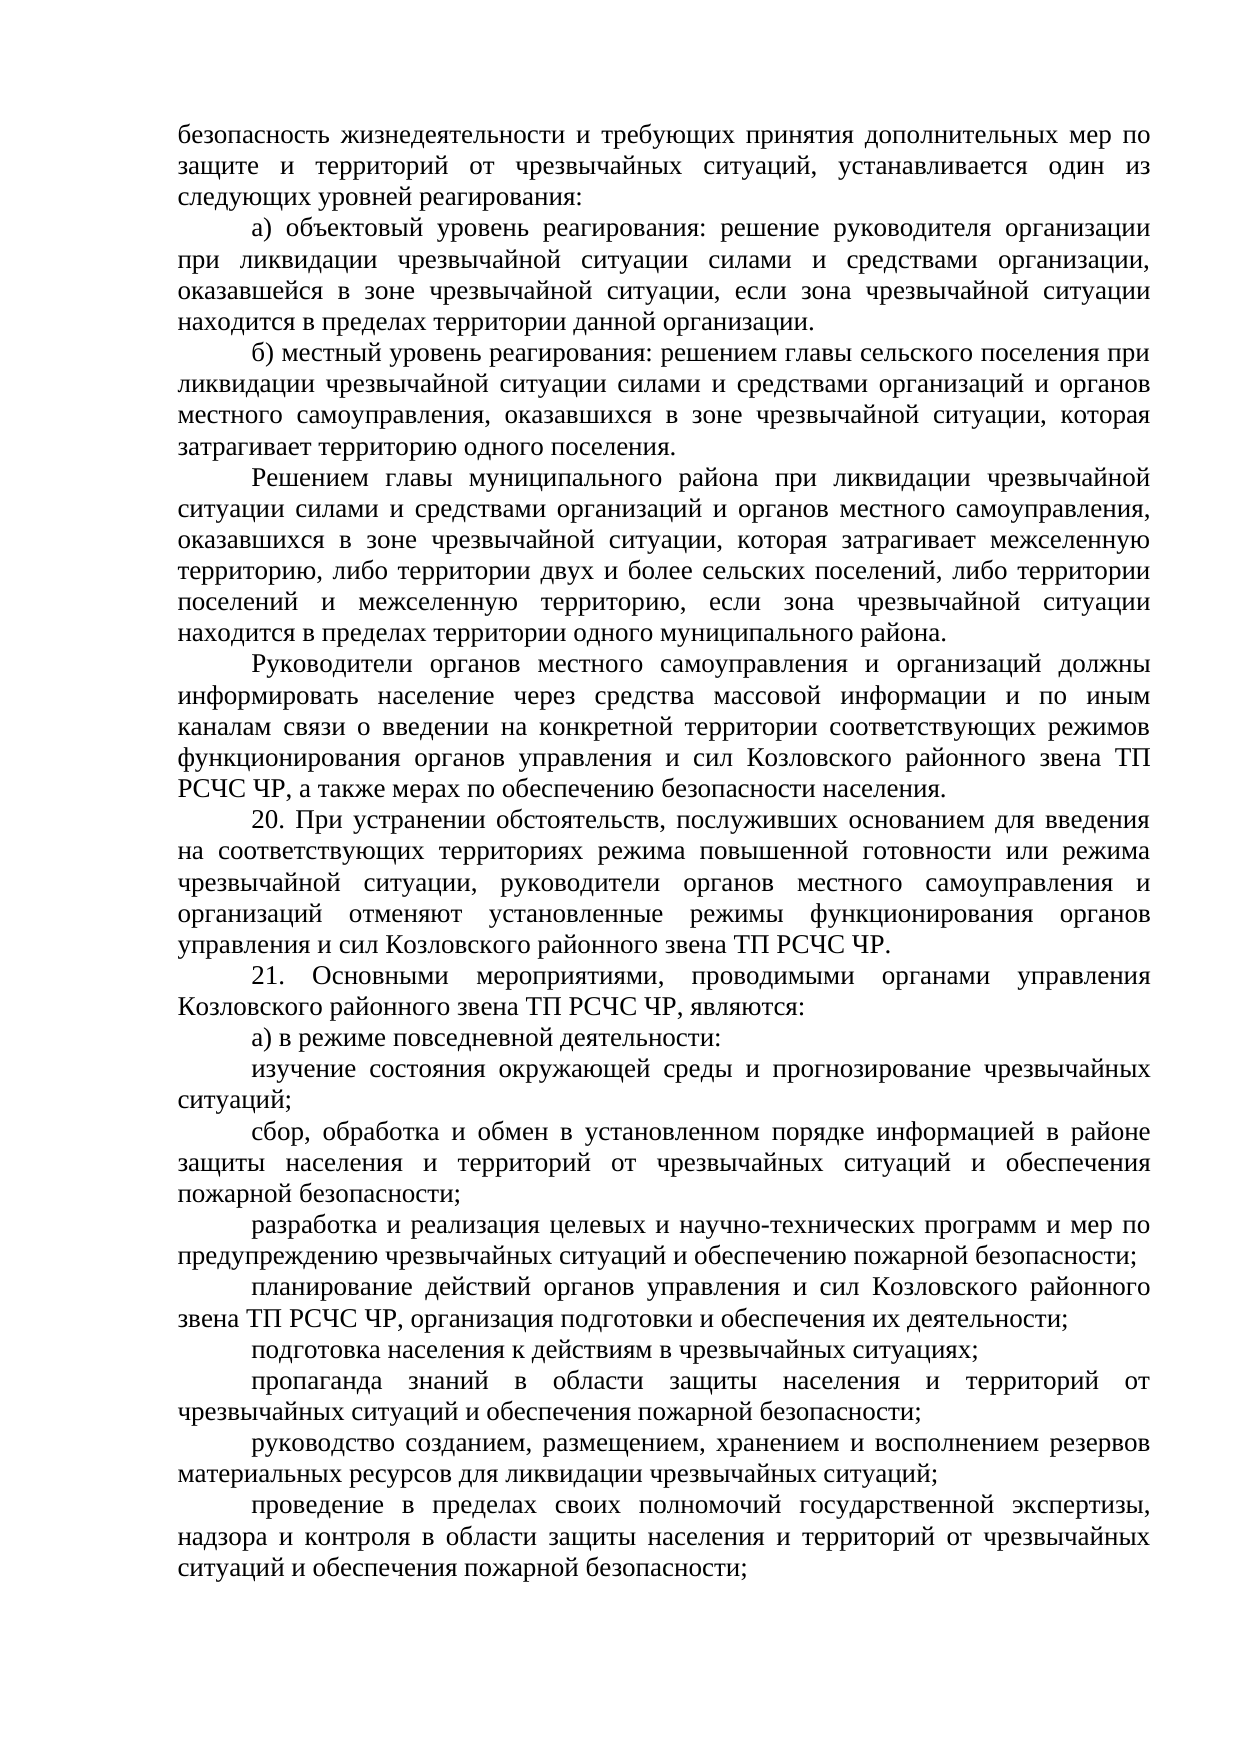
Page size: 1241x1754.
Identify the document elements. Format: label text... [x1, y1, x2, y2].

text проведение в пределах своих полномочий государственной экспертизы, надзора и контроля в области защиты населения и территорий от чрезвычайных ситуаций и обеспечения пожарной безопасности; [177, 1488, 1152, 1582]
text б) местный уровень реагирования: решением главы сельского поселения при ликвидации чрезвычайной ситуации силами и средствами организаций и органов местного самоуправления, оказавшихся в зоне чрезвычайной ситуации, которая затрагивает территорию одного поселения. [177, 336, 1152, 461]
text Руководители органов местного самоуправления и организаций должны информировать население через средства массовой информации и по иным каналам связи о введении на конкретной территории соответствующих режимов функционирования органов управления и сил Козловского районного звена ТП РСЧС ЧР, а также мерах по обеспечению безопасности населения. [177, 648, 1152, 803]
text Решением главы муниципального района при ликвидации чрезвычайной ситуации силами и средствами организаций и органов местного самоуправления, оказавшихся в зоне чрезвычайной ситуации, которая затрагивает межселенную территорию, либо территории двух и более сельских поселений, либо территории поселений и межселенную территорию, если зона чрезвычайной ситуации находится в пределах территории одного муниципального района. [177, 461, 1152, 648]
text изучение состояния окружающей среды и прогнозирование чрезвычайных ситуаций; [177, 1052, 1152, 1115]
text подготовка населения к действиям в чрезвычайных ситуациях; [177, 1333, 1152, 1364]
text планирование действий органов управления и сил Козловского районного звена ТП РСЧС ЧР, организация подготовки и обеспечения их деятельности; [177, 1271, 1152, 1333]
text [177, 118, 1152, 212]
text разработка и реализация целевых и научно-технических программ и мер по предупреждению чрезвычайных ситуаций и обеспечению пожарной безопасности; [177, 1208, 1152, 1271]
text 21. Основными мероприятиями, проводимыми органами управления Козловского районного звена ТП РСЧС ЧР, являются: [177, 959, 1152, 1021]
text а) в режиме повседневной деятельности: [177, 1021, 1152, 1052]
text руководство созданием, размещением, хранением и восполнением резервов материальных ресурсов для ликвидации чрезвычайных ситуаций; [177, 1426, 1152, 1488]
text а) объектовый уровень реагирования: решение руководителя организации при ликвидации чрезвычайной ситуации силами и средствами организации, оказавшейся в зоне чрезвычайной ситуации, если зона чрезвычайной ситуации находится в пределах территории данной организации. [177, 212, 1152, 336]
text сбор, обработка и обмен в установленном порядке информацией в районе защиты населения и территорий от чрезвычайных ситуаций и обеспечения пожарной безопасности; [177, 1115, 1152, 1208]
text пропаганда знаний в области защиты населения и территорий от чрезвычайных ситуаций и обеспечения пожарной безопасности; [177, 1364, 1152, 1426]
text 20. При устранении обстоятельств, послуживших основанием для введения на соответствующих территориях режима повышенной готовности или режима чрезвычайной ситуации, руководители органов местного самоуправления и организаций отменяют установленные режимы функционирования органов управления и сил Козловского районного звена ТП РСЧС ЧР. [177, 803, 1152, 959]
